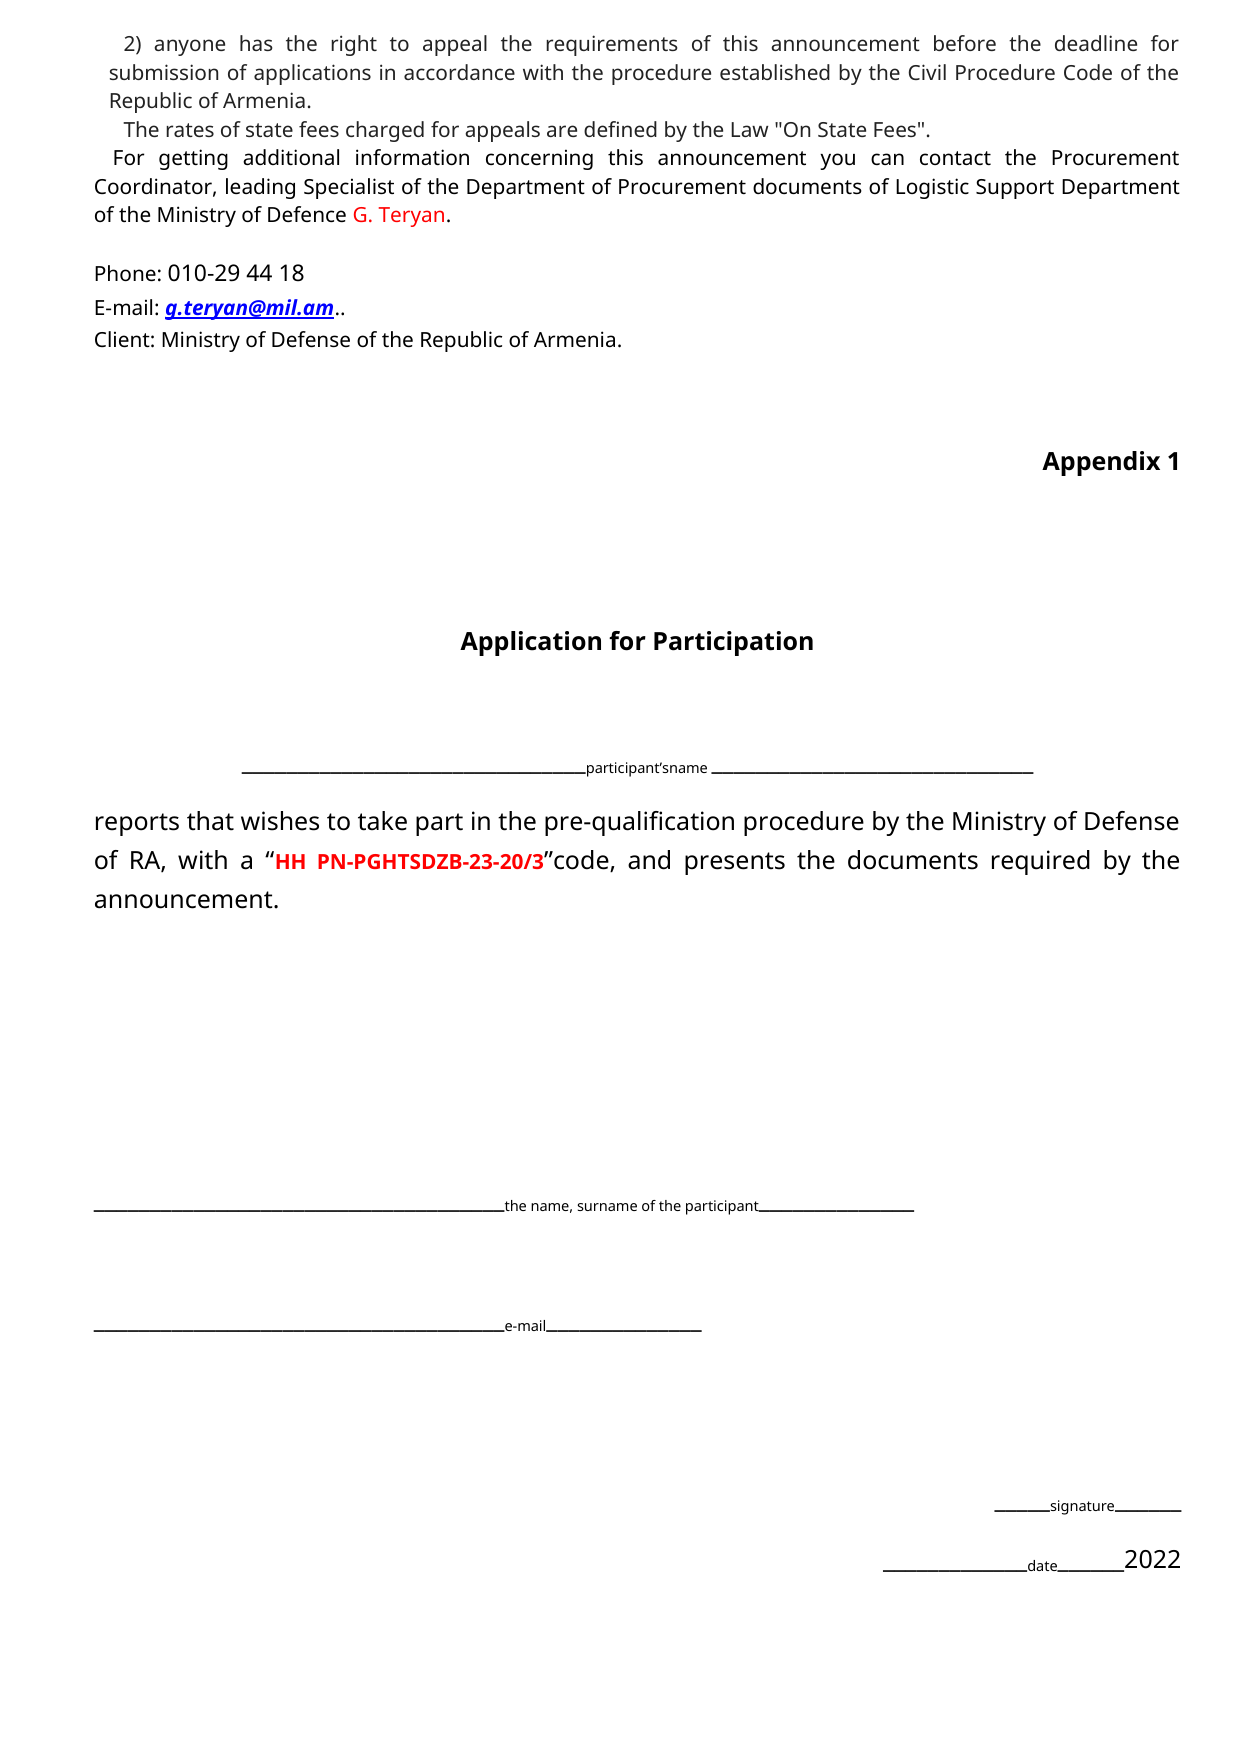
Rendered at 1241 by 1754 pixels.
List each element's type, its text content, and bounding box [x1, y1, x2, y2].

list 2) anyone has the right to appeal the requirements of this announcement before the deadline for submission of applications in accordance with the procedure established by the Civil Procedure Code of the Republic of Armenia. [108, 29, 1181, 115]
text Phone: 010-29 44 18 [94, 257, 1181, 288]
text reports that wishes to take part in the pre-qualification procedure by the Ministry of Defense of RA, with a “HH PN-PGHTSDZB-23-20/3”code, and presents the documents required by the announcement. [94, 803, 1181, 916]
text Appendix 1 [94, 443, 1181, 478]
text For getting additional information concerning this announcement you can contact the Procurement Coordinator, leading Specialist of the Department of Procurement documents of Logistic Support Department of the Ministry of Defence G. Teryan. [94, 143, 1181, 229]
text _______________________________participant’sname _____________________________ [94, 743, 1181, 778]
list The rates of state fees charged for appeals are defined by the Law "On State Fees". [108, 115, 1181, 143]
text E-mail: g.teryan@mil.am.. [94, 293, 1181, 321]
text _____________________________________the name, surname of the participant______________ [94, 1182, 1181, 1216]
text _____________date______2022 [94, 1542, 1181, 1576]
text Application for Participation [94, 623, 1181, 658]
text Client: Ministry of Defense of the Republic of Armenia. [94, 326, 1181, 354]
text _____signature______ [94, 1482, 1181, 1516]
text _____________________________________e-mail______________ [94, 1302, 1181, 1336]
